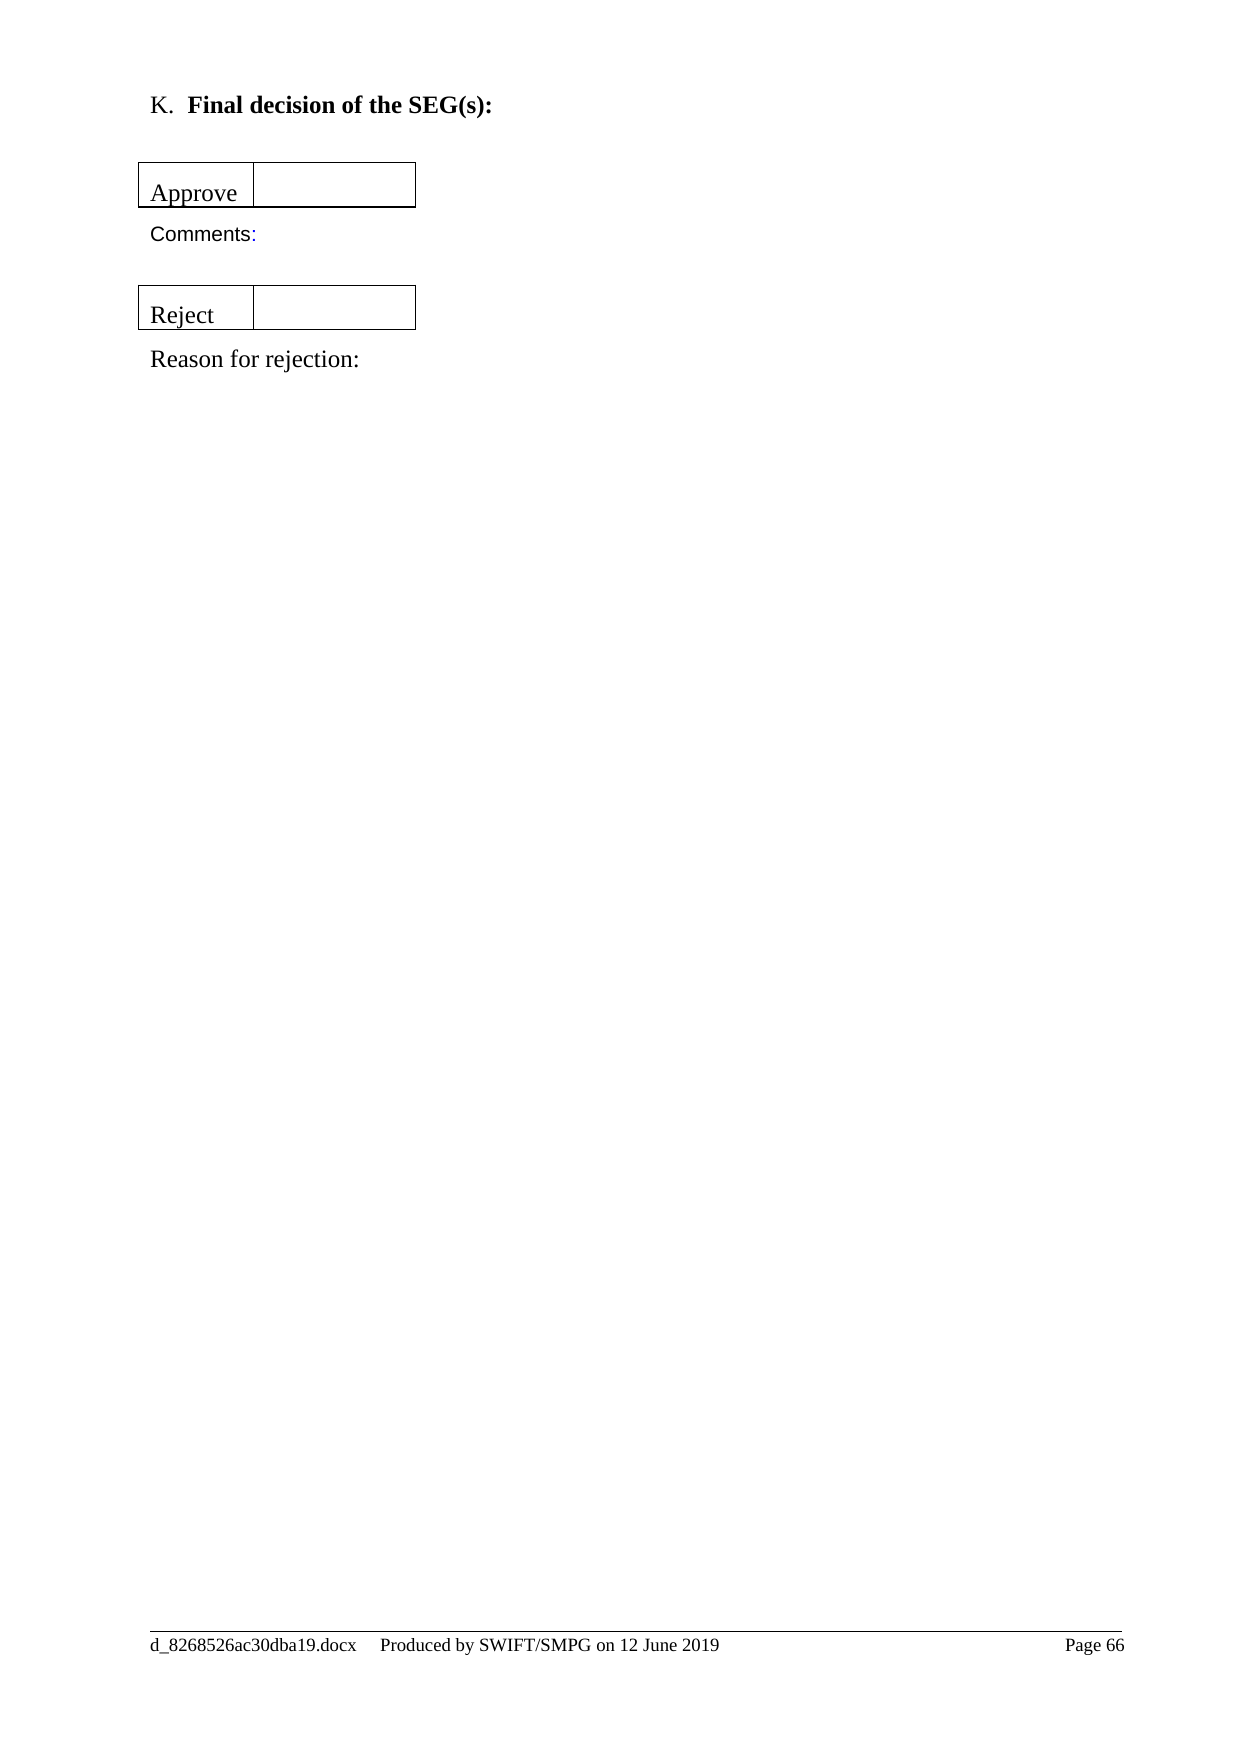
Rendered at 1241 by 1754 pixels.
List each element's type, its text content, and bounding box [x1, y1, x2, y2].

text Reason for rejection: [150, 344, 1122, 373]
table_header [254, 286, 415, 329]
table_header [254, 163, 415, 206]
subtitle Final decision of the SEG(s): [150, 90, 1122, 119]
table_header Approve [139, 163, 253, 206]
text Comments: [150, 222, 1122, 246]
table_header Reject [139, 286, 253, 329]
